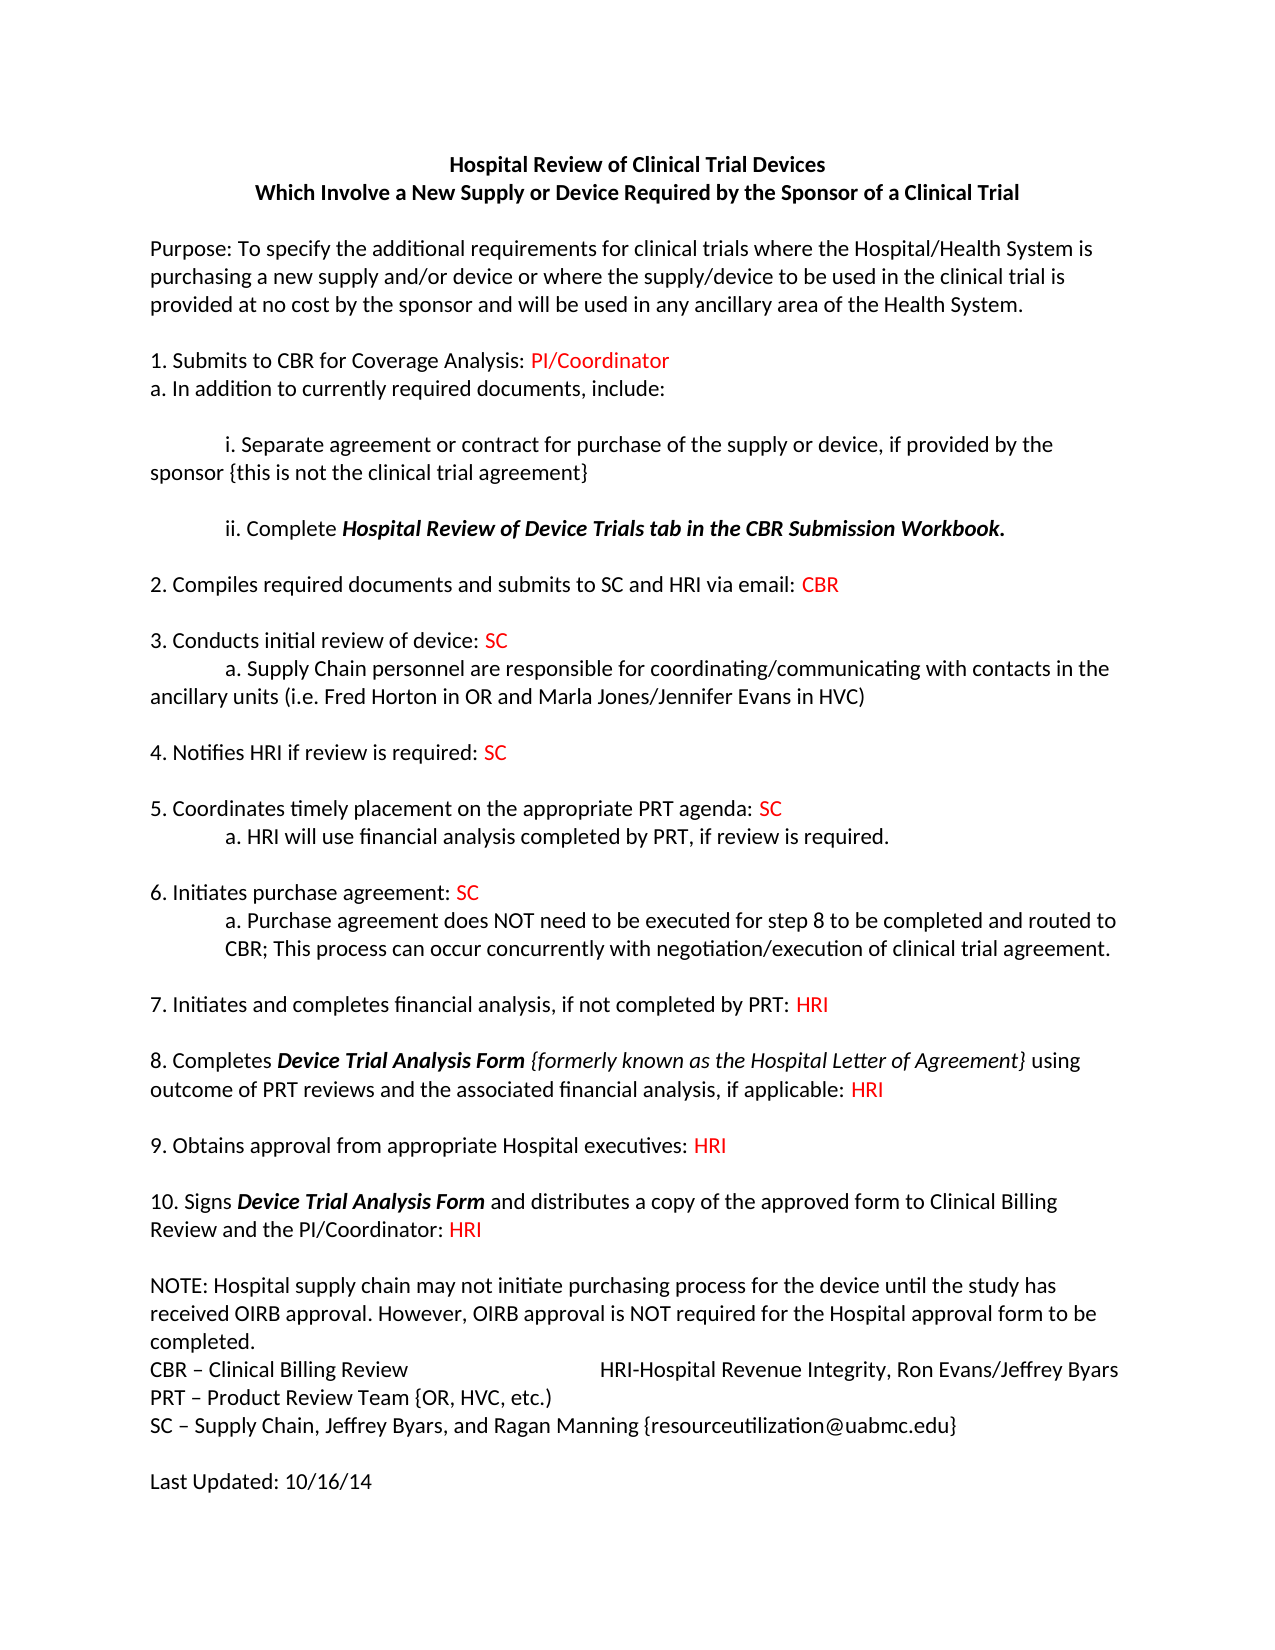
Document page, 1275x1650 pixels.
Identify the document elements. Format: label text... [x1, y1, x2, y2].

text 8. Completes Device Trial Analysis Form {formerly known as the Hospital Letter of Agreement} using outcome of PRT reviews and the associated financial analysis, if applicable: HRI [150, 1047, 1125, 1103]
text 3. Conducts initial review of device: SC [150, 626, 1125, 654]
text 5. Coordinates timely placement on the appropriate PRT agenda: SC [150, 794, 1125, 822]
text Last Updated: 10/16/14 [150, 1467, 1125, 1495]
text a. HRI will use financial analysis completed by PRT, if review is required. [150, 822, 1125, 851]
text Hospital Review of Clinical Trial Devices [150, 150, 1125, 178]
text Purpose: To specify the additional requirements for clinical trials where the Hospital/Health System is purchasing a new supply and/or device or where the supply/device to be used in the clinical trial is provided at no cost by the sponsor and will be used in any ancillary area of the Health System. [150, 234, 1125, 318]
text 10. Signs Device Trial Analysis Form and distributes a copy of the approved form to Clinical Billing Review and the PI/Coordinator: HRI [150, 1187, 1125, 1243]
text CBR – Clinical Billing Review HRI-Hospital Revenue Integrity, Ron Evans/Jeffrey Byars [150, 1355, 1125, 1383]
text NOTE: Hospital supply chain may not initiate purchasing process for the device until the study has received OIRB approval. However, OIRB approval is NOT required for the Hospital approval form to be completed. [150, 1271, 1125, 1355]
text 9. Obtains approval from appropriate Hospital executives: HRI [150, 1131, 1125, 1159]
text ii. Complete Hospital Review of Device Trials tab in the CBR Submission Workbook. [150, 514, 1125, 542]
text a. Purchase agreement does NOT need to be executed for step 8 to be completed and routed to CBR; This process can occur concurrently with negotiation/execution of clinical trial agreement. [225, 907, 1125, 963]
text Which Involve a New Supply or Device Required by the Sponsor of a Clinical Trial [150, 178, 1125, 206]
text i. Separate agreement or contract for purchase of the supply or device, if provided by the sponsor {this is not the clinical trial agreement} [150, 430, 1125, 486]
text 2. Compiles required documents and submits to SC and HRI via email: CBR [150, 570, 1125, 598]
text a. Supply Chain personnel are responsible for coordinating/communicating with contacts in the ancillary units (i.e. Fred Horton in OR and Marla Jones/Jennifer Evans in HVC) [150, 654, 1125, 710]
text PRT – Product Review Team {OR, HVC, etc.) [150, 1383, 1125, 1411]
text SC – Supply Chain, Jeffrey Byars, and Ragan Manning {resourceutilization@uabmc.edu} [150, 1411, 1125, 1439]
text 4. Notifies HRI if review is required: SC [150, 738, 1125, 766]
text a. In addition to currently required documents, include: [150, 374, 1125, 402]
text 7. Initiates and completes financial analysis, if not completed by PRT: HRI [150, 991, 1125, 1019]
text 6. Initiates purchase agreement: SC [150, 878, 1125, 907]
text 1. Submits to CBR for Coverage Analysis: PI/Coordinator [150, 346, 1125, 374]
